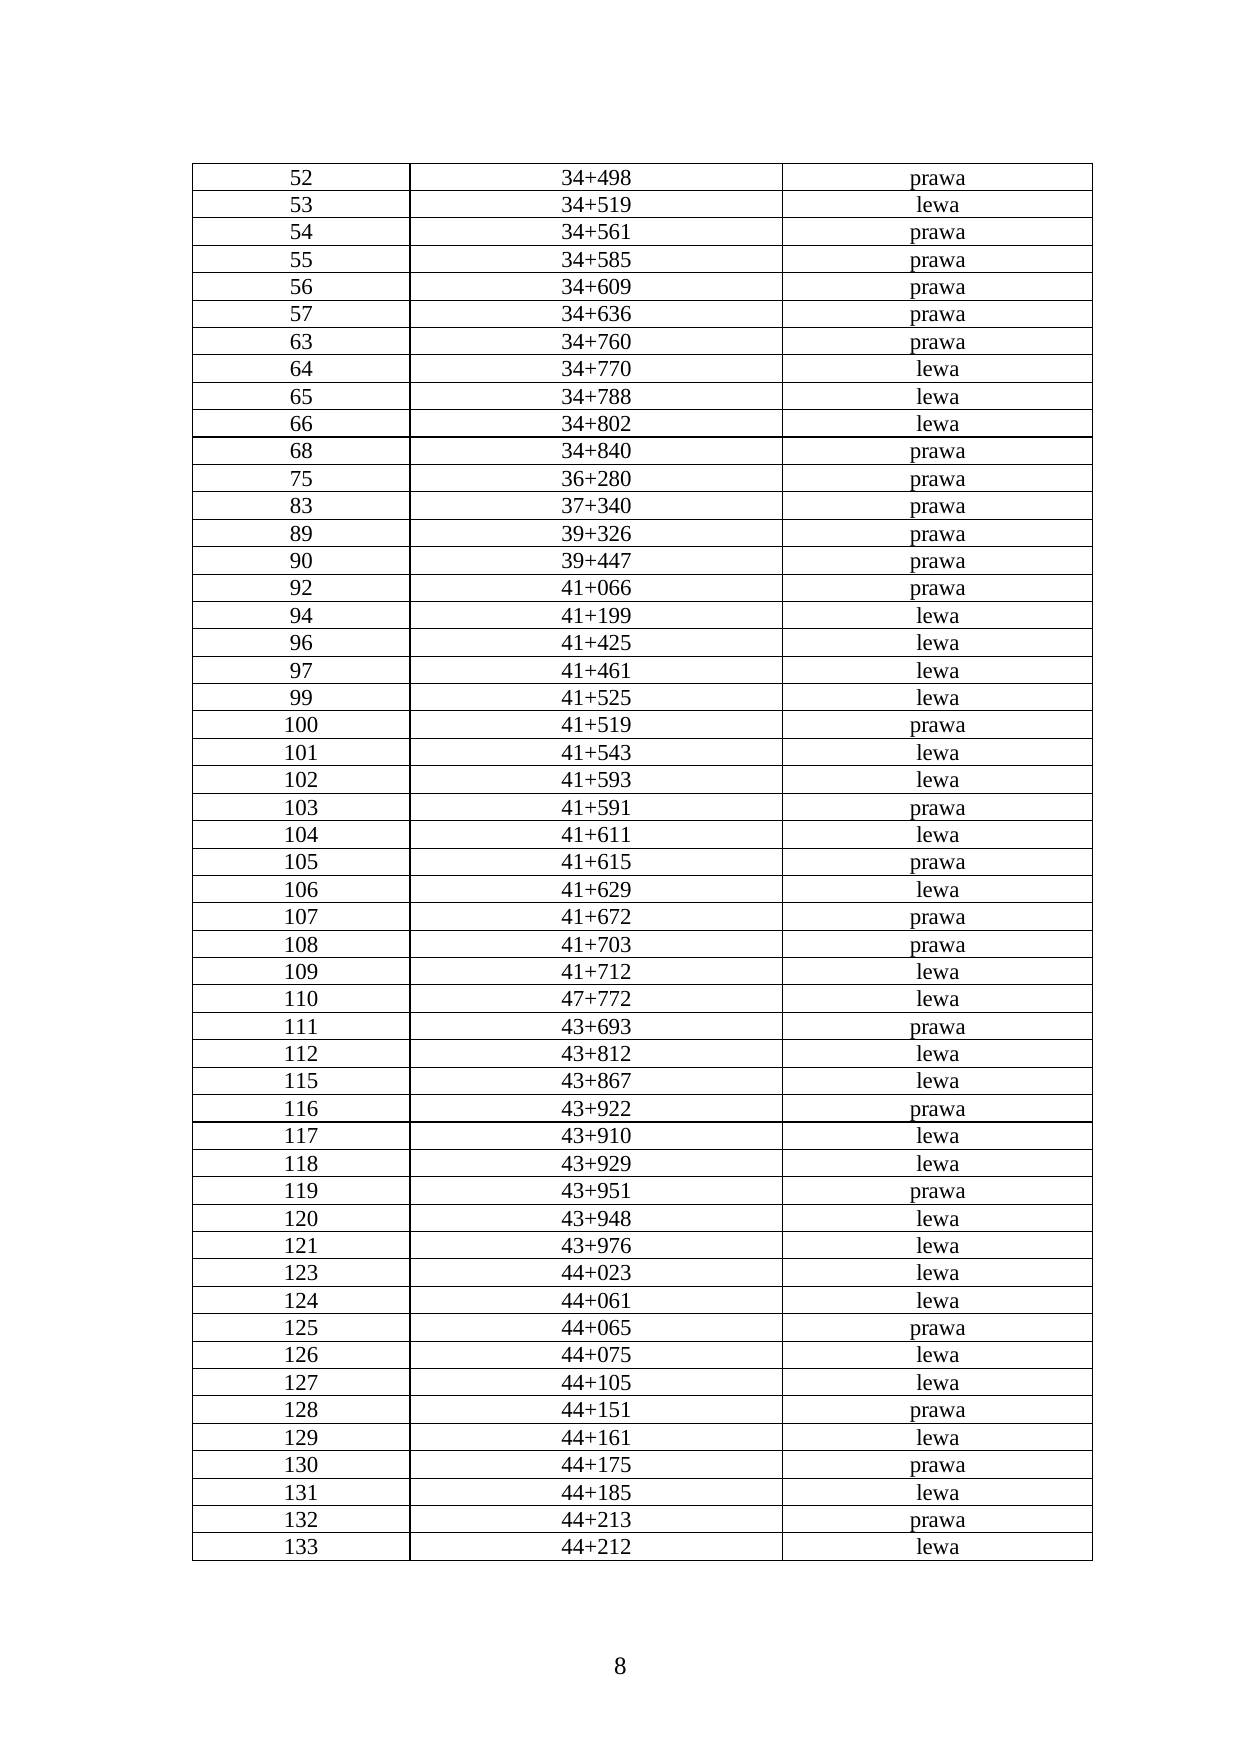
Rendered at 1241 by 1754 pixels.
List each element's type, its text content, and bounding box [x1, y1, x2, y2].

table_cell 112 [193, 1040, 409, 1067]
table_cell 94 [193, 602, 409, 628]
table_cell 41+199 [411, 602, 782, 628]
table_cell lewa [783, 684, 1092, 710]
table_cell 115 [193, 1068, 409, 1094]
table_cell lewa [783, 1342, 1092, 1368]
table_cell 118 [193, 1150, 409, 1176]
table_cell lewa [783, 1150, 1092, 1176]
table_cell 41+611 [411, 821, 782, 847]
table_cell lewa [783, 383, 1092, 409]
table_cell prawa [783, 903, 1092, 929]
table_cell 43+929 [411, 1150, 782, 1176]
table_cell prawa [783, 218, 1092, 245]
table_cell 44+151 [411, 1396, 782, 1423]
table_cell prawa [783, 849, 1092, 875]
table_cell 89 [193, 520, 409, 546]
table_cell 125 [193, 1314, 409, 1341]
table_cell 41+591 [411, 794, 782, 820]
table_cell 34+561 [411, 218, 782, 245]
table_cell 36+280 [411, 465, 782, 491]
table_cell lewa [783, 602, 1092, 628]
table_cell 100 [193, 711, 409, 738]
table_cell 34+585 [411, 246, 782, 272]
table_cell 39+326 [411, 520, 782, 546]
table_cell prawa [783, 328, 1092, 354]
table_cell 44+061 [411, 1287, 782, 1313]
table_cell prawa [783, 438, 1092, 464]
table_cell lewa [783, 410, 1092, 436]
table_cell 99 [193, 684, 409, 710]
table_cell prawa [783, 1396, 1092, 1423]
table_cell 44+075 [411, 1342, 782, 1368]
table_cell 120 [193, 1205, 409, 1231]
table_cell prawa [783, 931, 1092, 957]
table_cell 41+615 [411, 849, 782, 875]
table_cell 96 [193, 629, 409, 656]
table_cell 41+066 [411, 575, 782, 601]
table_cell 106 [193, 876, 409, 902]
table_cell 53 [193, 191, 409, 217]
table_cell 41+519 [411, 711, 782, 738]
table_cell lewa [783, 766, 1092, 793]
table_cell 55 [193, 246, 409, 272]
table_cell lewa [783, 657, 1092, 683]
table_cell 43+976 [411, 1232, 782, 1258]
table_cell 107 [193, 903, 409, 929]
table_cell prawa [783, 246, 1092, 272]
table_cell lewa [783, 629, 1092, 656]
table_cell 39+447 [411, 547, 782, 573]
table_cell 44+185 [411, 1479, 782, 1505]
table_cell 43+922 [411, 1095, 782, 1121]
table_cell 130 [193, 1451, 409, 1477]
table_cell 43+812 [411, 1040, 782, 1067]
table_cell 43+951 [411, 1177, 782, 1203]
table_cell prawa [783, 1451, 1092, 1477]
table_cell 131 [193, 1479, 409, 1505]
table_cell lewa [783, 355, 1092, 382]
table_cell 124 [193, 1287, 409, 1313]
table_cell lewa [783, 1040, 1092, 1067]
table_cell lewa [783, 1533, 1092, 1560]
table_cell 54 [193, 218, 409, 245]
table_cell 102 [193, 766, 409, 793]
table_cell 128 [193, 1396, 409, 1423]
table_cell lewa [783, 876, 1092, 902]
table_cell 34+760 [411, 328, 782, 354]
table_cell 117 [193, 1123, 409, 1149]
table_cell prawa [783, 520, 1092, 546]
table_cell 41+543 [411, 739, 782, 765]
table_cell 129 [193, 1424, 409, 1450]
table_cell 41+425 [411, 629, 782, 656]
table_cell 97 [193, 657, 409, 683]
table_cell prawa [783, 164, 1092, 190]
table_cell 52 [193, 164, 409, 190]
table_cell lewa [783, 191, 1092, 217]
table_cell prawa [783, 1177, 1092, 1203]
table_cell 34+840 [411, 438, 782, 464]
table_cell 34+498 [411, 164, 782, 190]
table_cell 44+105 [411, 1369, 782, 1395]
table_cell 43+693 [411, 1013, 782, 1039]
table_cell 108 [193, 931, 409, 957]
table_cell 47+772 [411, 985, 782, 1012]
table_cell prawa [783, 575, 1092, 601]
table_cell 44+023 [411, 1259, 782, 1286]
table_cell 37+340 [411, 492, 782, 519]
table_cell 34+788 [411, 383, 782, 409]
table_cell lewa [783, 958, 1092, 984]
table_cell 41+712 [411, 958, 782, 984]
table_cell lewa [783, 1205, 1092, 1231]
table_cell 119 [193, 1177, 409, 1203]
table_cell 41+593 [411, 766, 782, 793]
table_cell prawa [783, 465, 1092, 491]
table_cell 121 [193, 1232, 409, 1258]
table_cell 105 [193, 849, 409, 875]
table_cell 56 [193, 273, 409, 299]
table_cell 132 [193, 1506, 409, 1532]
table_cell prawa [783, 1095, 1092, 1121]
table_cell 65 [193, 383, 409, 409]
table_cell 111 [193, 1013, 409, 1039]
table_cell prawa [783, 794, 1092, 820]
table_cell lewa [783, 1424, 1092, 1450]
table_cell prawa [783, 273, 1092, 299]
table_cell prawa [783, 301, 1092, 327]
table_cell lewa [783, 1369, 1092, 1395]
table_cell 41+703 [411, 931, 782, 957]
table_cell prawa [783, 492, 1092, 519]
table_cell 44+065 [411, 1314, 782, 1341]
table_cell 126 [193, 1342, 409, 1368]
table_cell 34+636 [411, 301, 782, 327]
table_cell 103 [193, 794, 409, 820]
table_cell 133 [193, 1533, 409, 1560]
table_cell 92 [193, 575, 409, 601]
table_cell prawa [783, 1013, 1092, 1039]
table_cell 41+461 [411, 657, 782, 683]
table_cell 110 [193, 985, 409, 1012]
table_cell 34+770 [411, 355, 782, 382]
table_cell lewa [783, 739, 1092, 765]
table_cell lewa [783, 1287, 1092, 1313]
table_cell 109 [193, 958, 409, 984]
table_cell prawa [783, 711, 1092, 738]
table_cell prawa [783, 1506, 1092, 1532]
table_cell lewa [783, 1068, 1092, 1094]
table_cell 104 [193, 821, 409, 847]
table_cell 101 [193, 739, 409, 765]
table_cell 90 [193, 547, 409, 573]
table_cell 44+175 [411, 1451, 782, 1477]
table_cell lewa [783, 985, 1092, 1012]
table_cell prawa [783, 547, 1092, 573]
table_cell 34+609 [411, 273, 782, 299]
table_cell 43+867 [411, 1068, 782, 1094]
table_cell 83 [193, 492, 409, 519]
table_cell 34+519 [411, 191, 782, 217]
table_cell 64 [193, 355, 409, 382]
table_cell lewa [783, 1123, 1092, 1149]
table_cell lewa [783, 1479, 1092, 1505]
table_cell 68 [193, 438, 409, 464]
table_cell 63 [193, 328, 409, 354]
table_cell 66 [193, 410, 409, 436]
table_cell 44+212 [411, 1533, 782, 1560]
table_cell 127 [193, 1369, 409, 1395]
table_cell 44+161 [411, 1424, 782, 1450]
table_cell lewa [783, 1259, 1092, 1286]
table_cell lewa [783, 1232, 1092, 1258]
table_cell 43+948 [411, 1205, 782, 1231]
table_cell 34+802 [411, 410, 782, 436]
table_cell 123 [193, 1259, 409, 1286]
table_cell lewa [783, 821, 1092, 847]
table_cell 43+910 [411, 1123, 782, 1149]
table_cell 57 [193, 301, 409, 327]
table_cell 41+629 [411, 876, 782, 902]
table_cell 41+525 [411, 684, 782, 710]
table_cell 41+672 [411, 903, 782, 929]
table_cell 116 [193, 1095, 409, 1121]
table_cell prawa [783, 1314, 1092, 1341]
table_cell 44+213 [411, 1506, 782, 1532]
table_cell 75 [193, 465, 409, 491]
